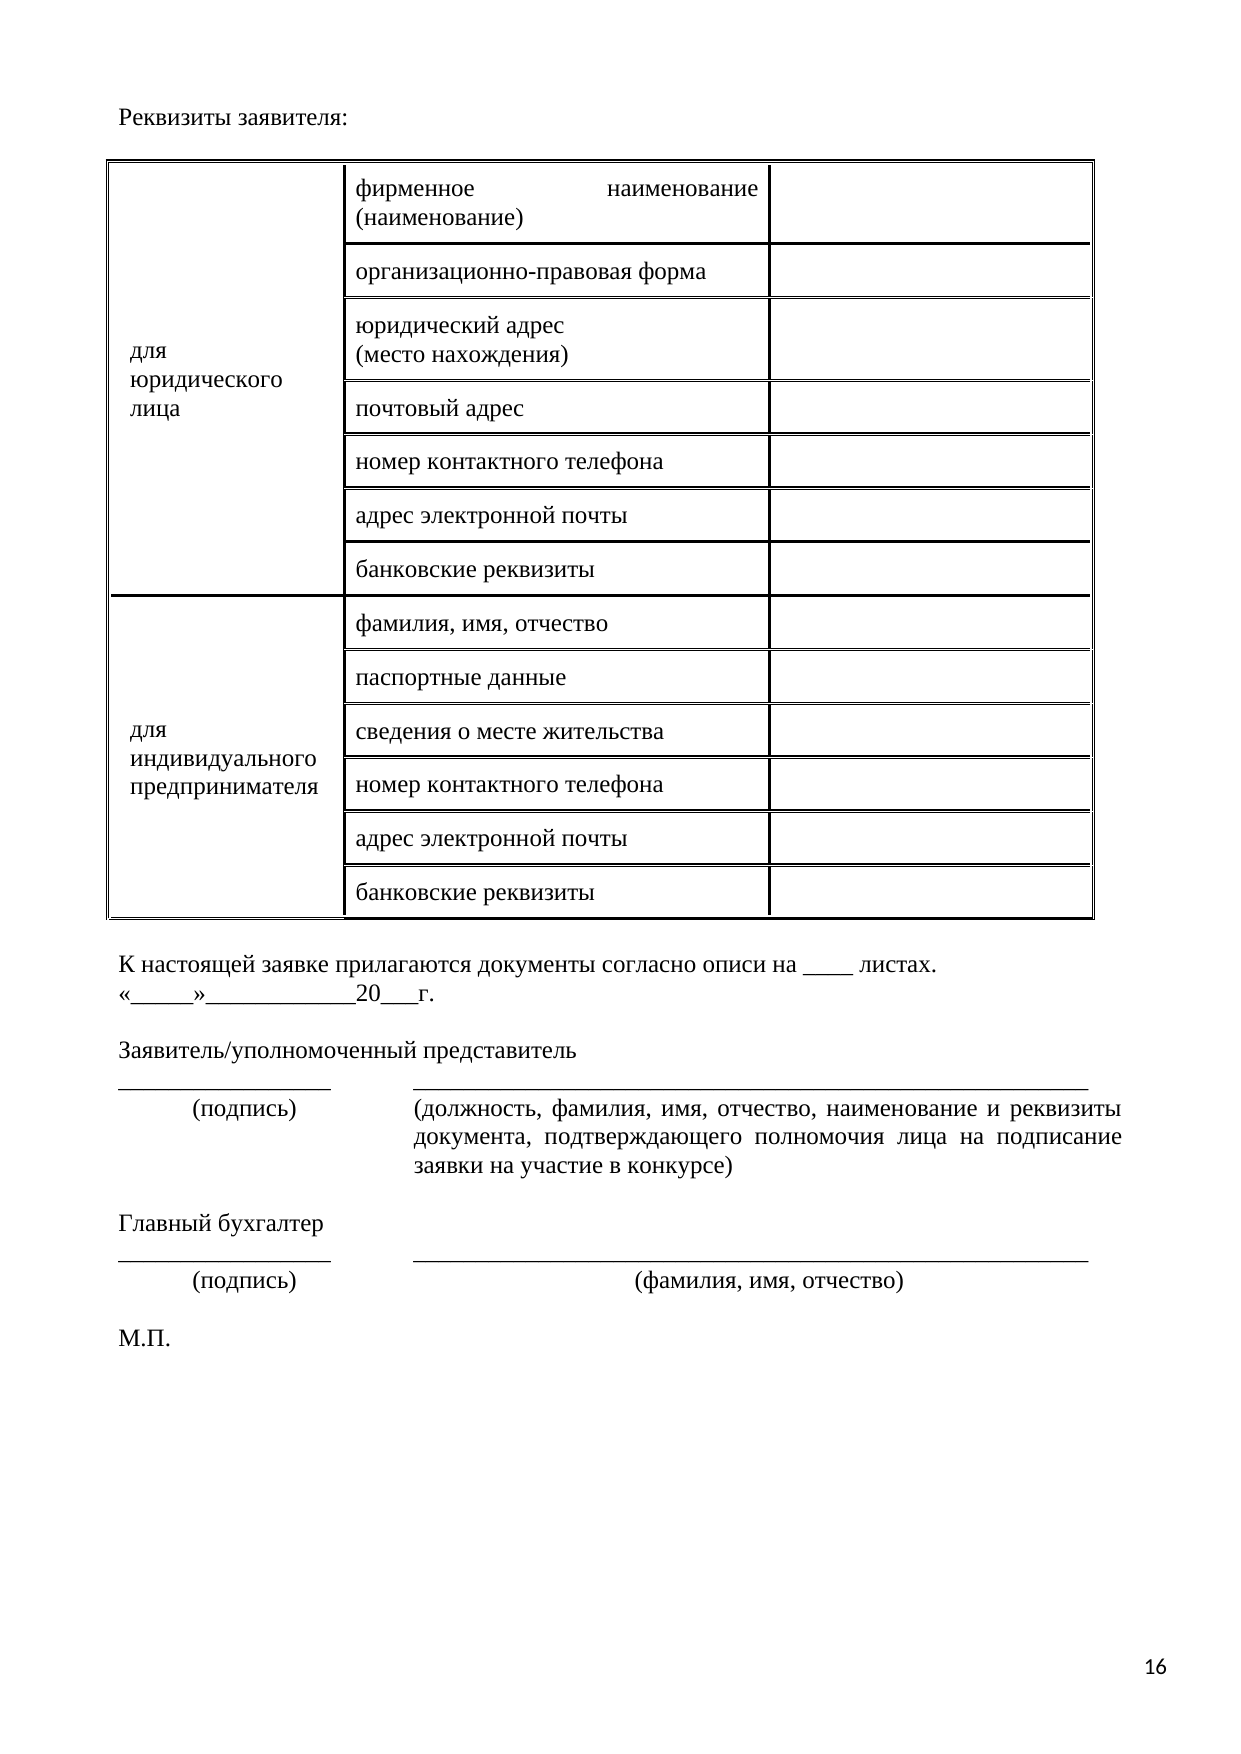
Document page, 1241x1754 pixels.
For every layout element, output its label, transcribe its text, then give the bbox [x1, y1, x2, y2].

table_header фирменное наименование (наименование) [344, 163, 769, 242]
table_cell адрес электронной почты [346, 490, 768, 540]
table_cell [769, 648, 1093, 702]
table_cell паспортные данные [346, 651, 768, 702]
text Главный бухгалтер [118, 1208, 1167, 1236]
table_cell [769, 702, 1093, 755]
table_header для юридического лица [109, 163, 344, 594]
table_cell фамилия, имя, отчество [346, 597, 768, 648]
table_cell [771, 432, 1092, 486]
table_cell почтовый адрес [346, 382, 768, 432]
table_cell номер контактного телефона [346, 759, 768, 809]
table_cell [771, 379, 1092, 432]
table_cell [769, 863, 1092, 917]
text К настоящей заявке прилагаются документы согласно описи на ____ листах. [118, 949, 1167, 978]
table_cell [771, 540, 1092, 594]
text Заявитель/уполномоченный представитель [118, 1035, 1167, 1064]
text М.П. [118, 1323, 1167, 1351]
table_cell [771, 242, 1092, 296]
table_cell юридический адрес (место нахождения) [346, 299, 768, 378]
text _________________ ______________________________________________________ [118, 1236, 1167, 1265]
table_header [769, 163, 1092, 242]
table_cell [771, 486, 1092, 540]
table_cell [771, 594, 1092, 648]
table_cell [771, 809, 1092, 863]
table_cell номер контактного телефона [346, 436, 768, 486]
text (подпись) (фамилия, имя, отчество) [192, 1265, 1167, 1294]
table_cell банковские реквизиты [346, 543, 768, 594]
text _________________ ______________________________________________________ [118, 1064, 1167, 1093]
table_cell адрес электронной почты [346, 813, 768, 863]
table_cell [771, 755, 1092, 809]
table_cell для индивидуального предпринимателя [109, 594, 344, 917]
text «_____»____________20___г. [118, 978, 1167, 1006]
text (подпись) (должность, фамилия, имя, отчество, наименование и реквизиты документа, подтверждающего полномочия лица на подписание заявки на участие в конкурсе) [192, 1093, 1122, 1179]
table_cell [769, 296, 1093, 378]
table_cell банковские реквизиты [344, 867, 769, 917]
table_cell организационно-правовая форма [346, 245, 768, 296]
text Реквизиты заявителя: [118, 102, 1167, 131]
table_cell сведения о месте жительства [346, 705, 768, 755]
